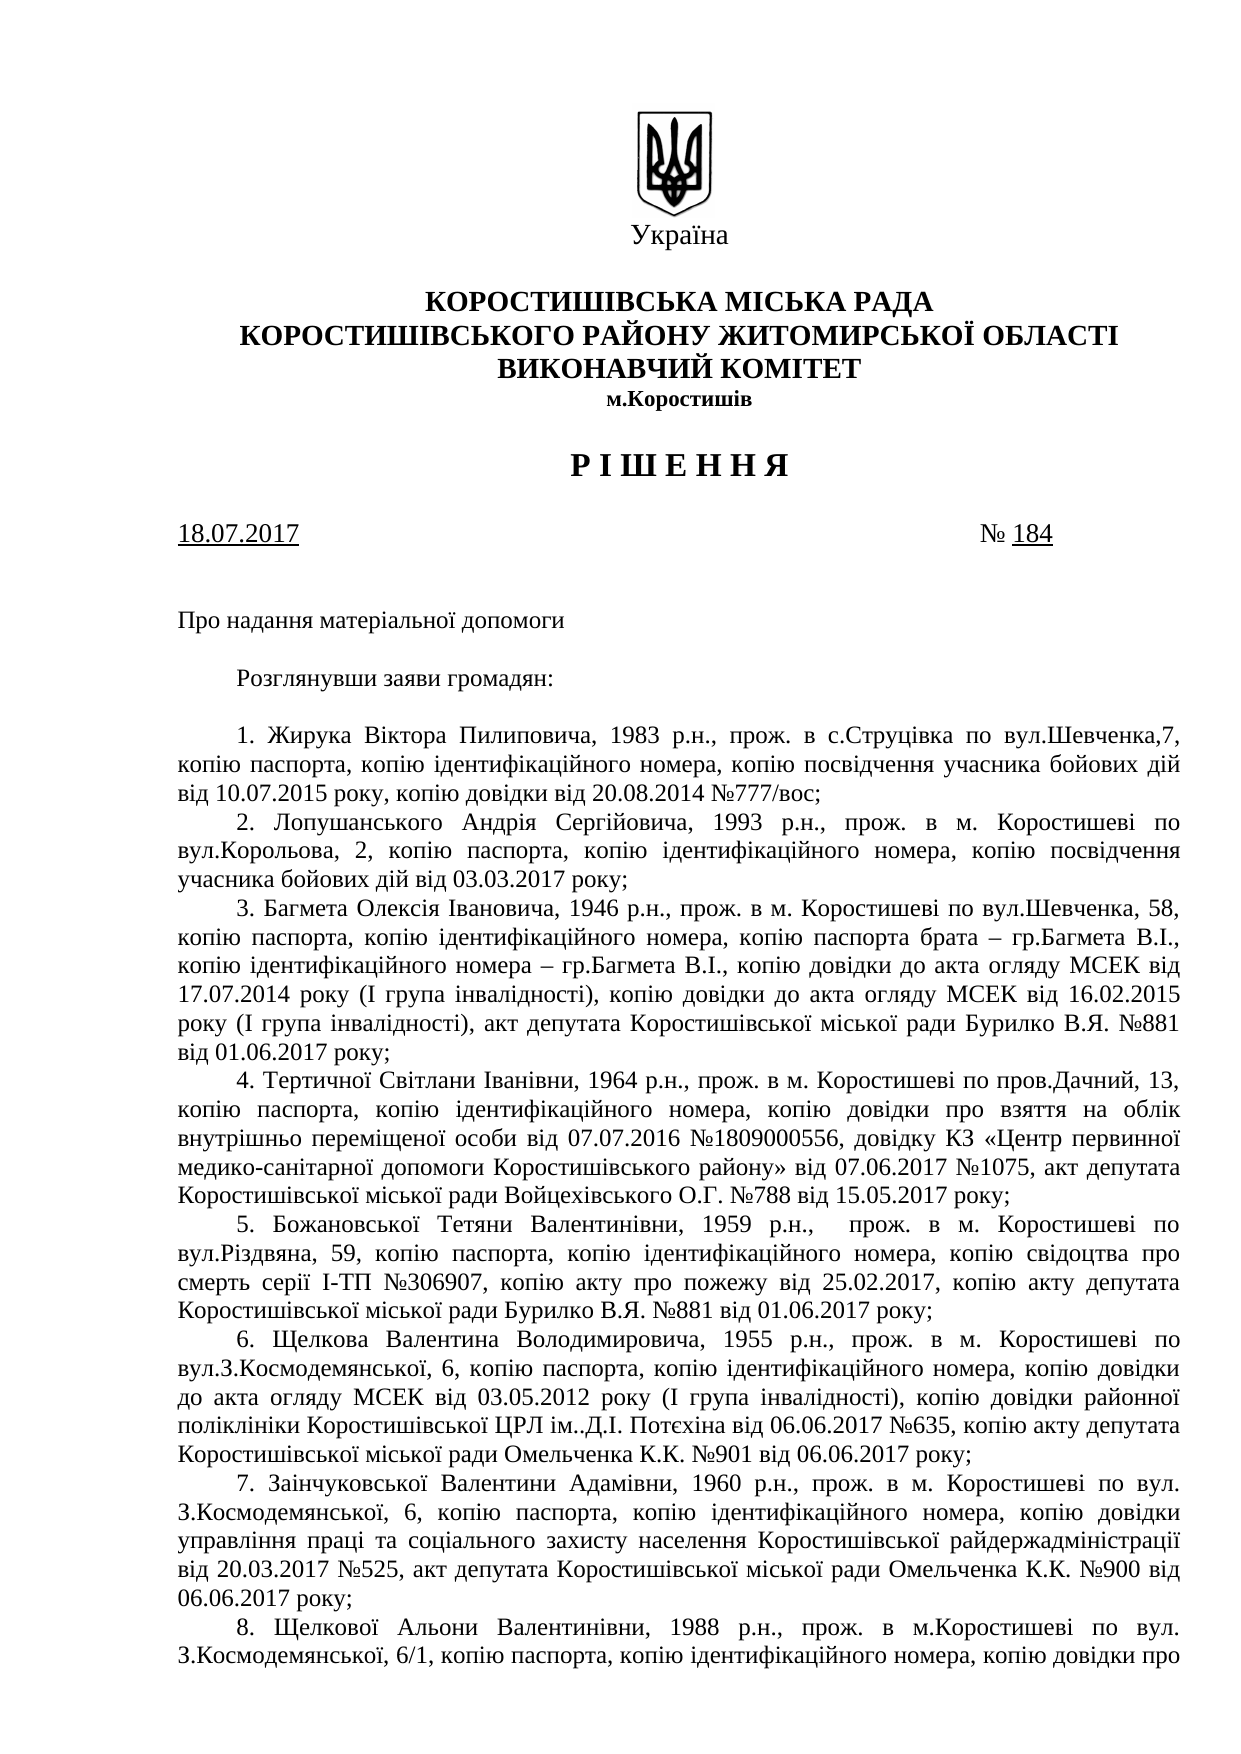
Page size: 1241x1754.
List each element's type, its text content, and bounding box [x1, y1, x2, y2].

title КОРОСТИШІВСЬКОГО РАЙОНУ ЖИТОМИРСЬКОЇ ОБЛАСТІ [177, 318, 1181, 352]
text 2. Лопушанського Андрія Сергійовича, 1993 р.н., прож. в м. Коростишеві по вул.Корольова, 2, копію паспорта, копію ідентифікаційного номера, копію посвідчення учасника бойових дій від 03.03.2017 року; [177, 807, 1181, 893]
text Про надання матеріальної допомоги [177, 606, 1181, 634]
text 18.07.2017 № 184 [177, 517, 1181, 548]
text м.Коростишів [177, 385, 1181, 412]
text Україна [177, 217, 1181, 251]
text 6. Щелкова Валентина Володимировича, 1955 р.н., прож. в м. Коростишеві по вул.З.Космодемянської, 6, копію паспорта, копію ідентифікаційного номера, копію довідки до акта огляду МСЕК від 03.05.2012 року (І група інвалідності), копію довідки районної поліклініки Коростишівської ЦРЛ ім..Д.І. Потєхіна від 06.06.2017 №635, копію акту депутата Коростишівської міської ради Омельченка К.К. №901 від 06.06.2017 року; [177, 1324, 1181, 1468]
text Р І Ш Е Н Н Я [177, 445, 1181, 483]
title КОРОСТИШІВСЬКА МІСЬКА РАДА [177, 284, 1181, 318]
title ВИКОНАВЧИЙ КОМІТЕТ [177, 352, 1181, 385]
text Розглянувши заяви громадян: [177, 663, 1181, 692]
text 5. Божановської Тетяни Валентинівни, 1959 р.н., прож. в м. Коростишеві по вул.Різдвяна, 59, копію паспорта, копію ідентифікаційного номера, копію свідоцтва про смерть серії І-ТП №306907, копію акту про пожежу від 25.02.2017, копію акту депутата Коростишівської міської ради Бурилко В.Я. №881 від 01.06.2017 року; [177, 1209, 1181, 1324]
text 4. Тертичної Світлани Іванівни, 1964 р.н., прож. в м. Коростишеві по пров.Дачний, 13, копію паспорта, копію ідентифікаційного номера, копію довідки про взяття на облік внутрішньо переміщеної особи від 07.07.2016 №1809000556, довідку КЗ «Центр первинної медико-санітарної допомоги Коростишівського району» від 07.06.2017 №1075, акт депутата Коростишівської міської ради Войцехівського О.Г. №788 від 15.05.2017 року; [177, 1066, 1181, 1209]
text 3. Багмета Олексія Івановича, 1946 р.н., прож. в м. Коростишеві по вул.Шевченка, 58, копію паспорта, копію ідентифікаційного номера, копію паспорта брата – гр.Багмета В.І., копію ідентифікаційного номера – гр.Багмета В.І., копію довідки до акта огляду МСЕК від 17.07.2014 року (І група інвалідності), копію довідки до акта огляду МСЕК від 16.02.2015 року (І група інвалідності), акт депутата Коростишівської міської ради Бурилко В.Я. №881 від 01.06.2017 року; [177, 893, 1181, 1066]
text 7. Заінчуковської Валентини Адамівни, 1960 р.н., прож. в м. Коростишеві по вул. З.Космодемянської, 6, копію паспорта, копію ідентифікаційного номера, копію довідки управління праці та соціального захисту населення Коростишівської райдержадміністрації від 20.03.2017 №525, акт депутата Коростишівської міської ради Омельченка К.К. №900 від 06.06.2017 року; [177, 1468, 1181, 1612]
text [177, 1612, 1181, 1669]
text 1. Жирука Віктора Пилиповича, 1983 р.н., прож. в с.Струцівка по вул.Шевченка,7, копію паспорта, копію ідентифікаційного номера, копію посвідчення учасника бойових дій від 10.07.2015 року, копію довідки від 20.08.2014 №777/вос; [177, 721, 1181, 807]
